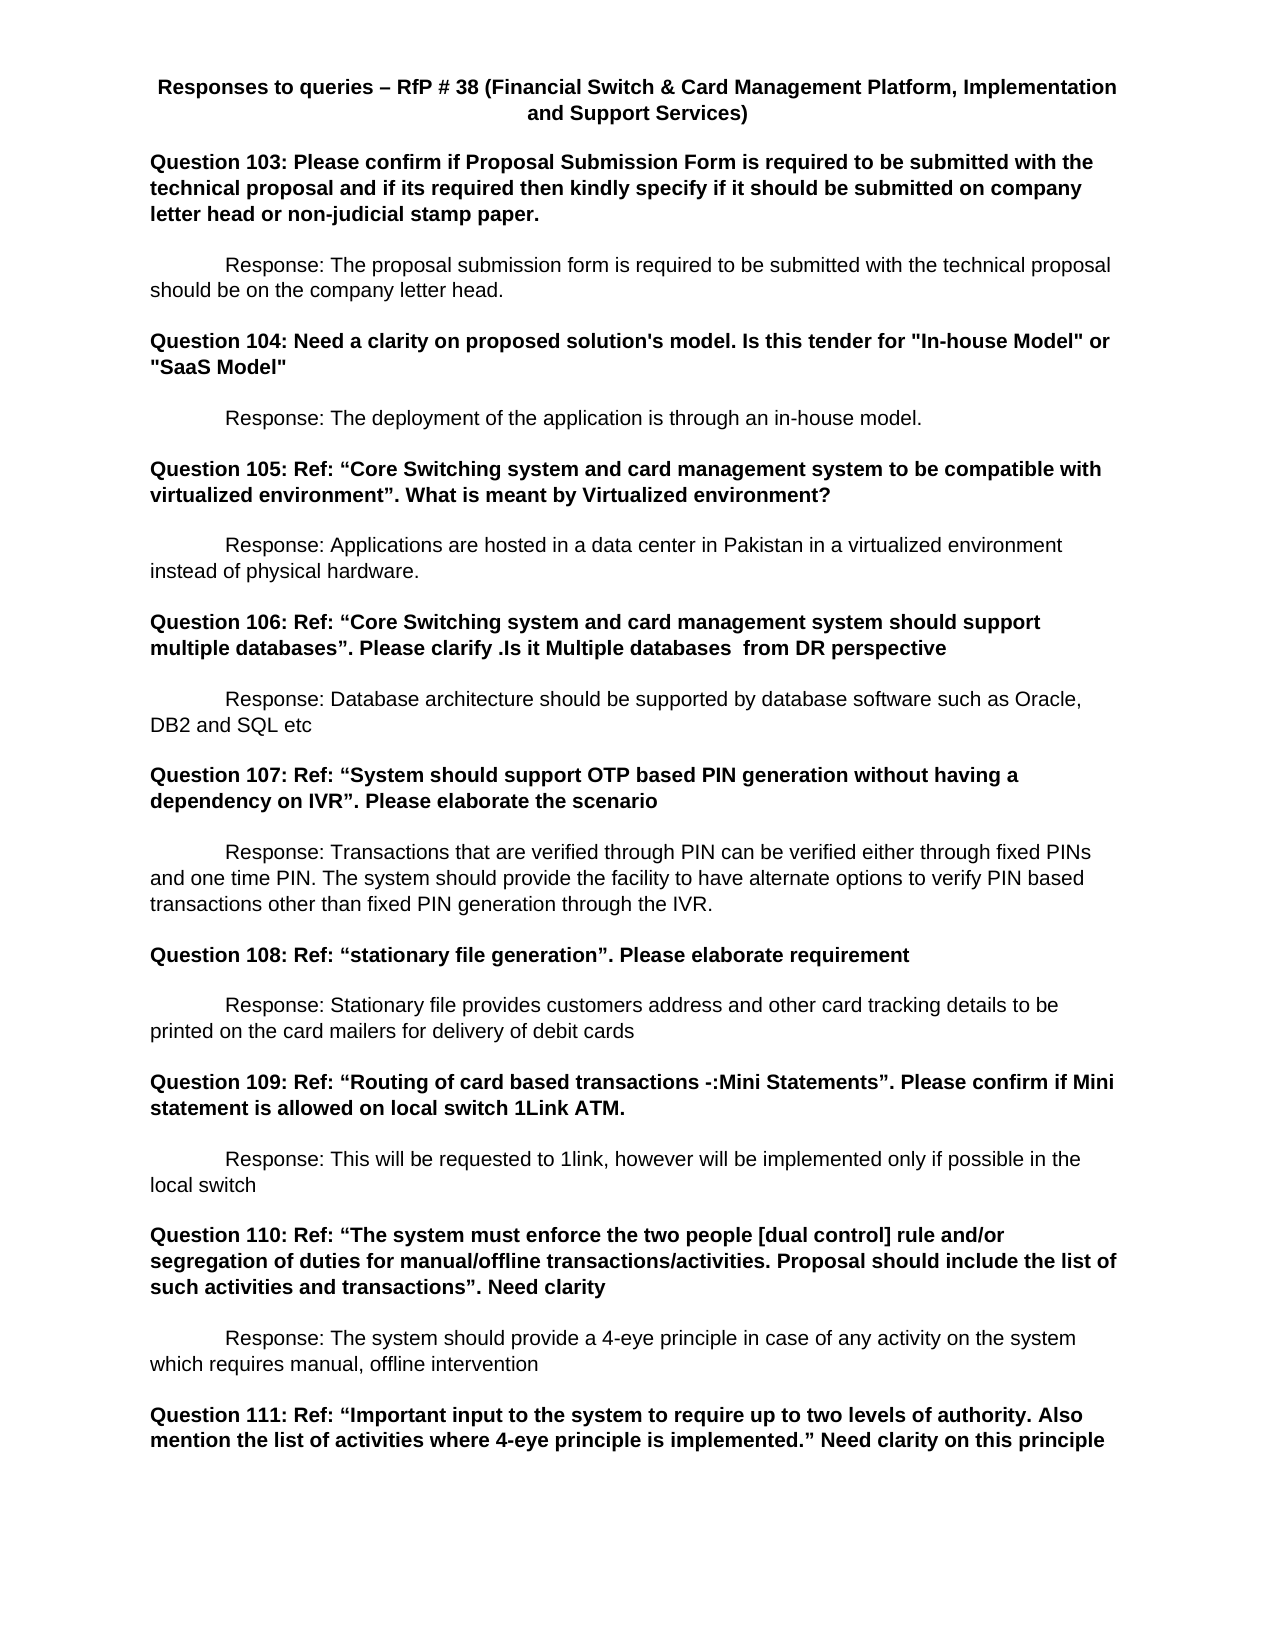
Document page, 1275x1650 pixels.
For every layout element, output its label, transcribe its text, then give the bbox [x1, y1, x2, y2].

text Response: The deployment of the application is through an in-house model. [150, 406, 1125, 430]
text Response: The system should provide a 4-eye principle in case of any activity on the system which requires manual, offline intervention [150, 1326, 1125, 1376]
text Question 109: Ref: “Routing of card based transactions -:Mini Statements”. Please confirm if Mini statement is allowed on local switch 1Link ATM. [150, 1070, 1125, 1120]
text Response: Applications are hosted in a data center in Pakistan in a virtualized environment instead of physical hardware. [150, 533, 1125, 583]
text Response: This will be requested to 1link, however will be implemented only if possible in the local switch [150, 1147, 1125, 1196]
text Question 105: Ref: “Core Switching system and card management system to be compatible with virtualized environment”. What is meant by Virtualized environment? [150, 457, 1125, 506]
text Question 107: Ref: “System should support OTP based PIN generation without having a dependency on IVR”. Please elaborate the scenario [150, 763, 1125, 813]
text Question 106: Ref: “Core Switching system and card management system should support multiple databases”. Please clarify .Is it Multiple databases from DR perspective [150, 610, 1125, 660]
text Response: Stationary file provides customers address and other card tracking details to be printed on the card mailers for delivery of debit cards [150, 993, 1125, 1043]
text Question 110: Ref: “The system must enforce the two people [dual control] rule and/or segregation of duties for manual/offline transactions/activities. Proposal should include the list of such activities and transactions”. Need clarity [150, 1223, 1125, 1299]
text Response: Transactions that are verified through PIN can be verified either through fixed PINs and one time PIN. The system should provide the facility to have alternate options to verify PIN based transactions other than fixed PIN generation through the IVR. [150, 840, 1125, 916]
text Question 103: Please confirm if Proposal Submission Form is required to be submitted with the technical proposal and if its required then kindly specify if it should be submitted on company letter head or non-judicial stamp paper. [150, 150, 1125, 226]
text Question 104: Need a clarity on proposed solution's model. Is this tender for "In-house Model" or "SaaS Model" [150, 329, 1125, 379]
text Response: Database architecture should be supported by database software such as Oracle, DB2 and SQL etc [150, 687, 1125, 736]
text Question 108: Ref: “stationary file generation”. Please elaborate requirement [150, 942, 1125, 966]
text Response: The proposal submission form is required to be submitted with the technical proposal should be on the company letter head. [150, 252, 1125, 302]
text Question 111: Ref: “Important input to the system to require up to two levels of authority. Also mention the list of activities where 4-eye principle is implemented.” Need clarity on this principle [150, 1402, 1125, 1452]
